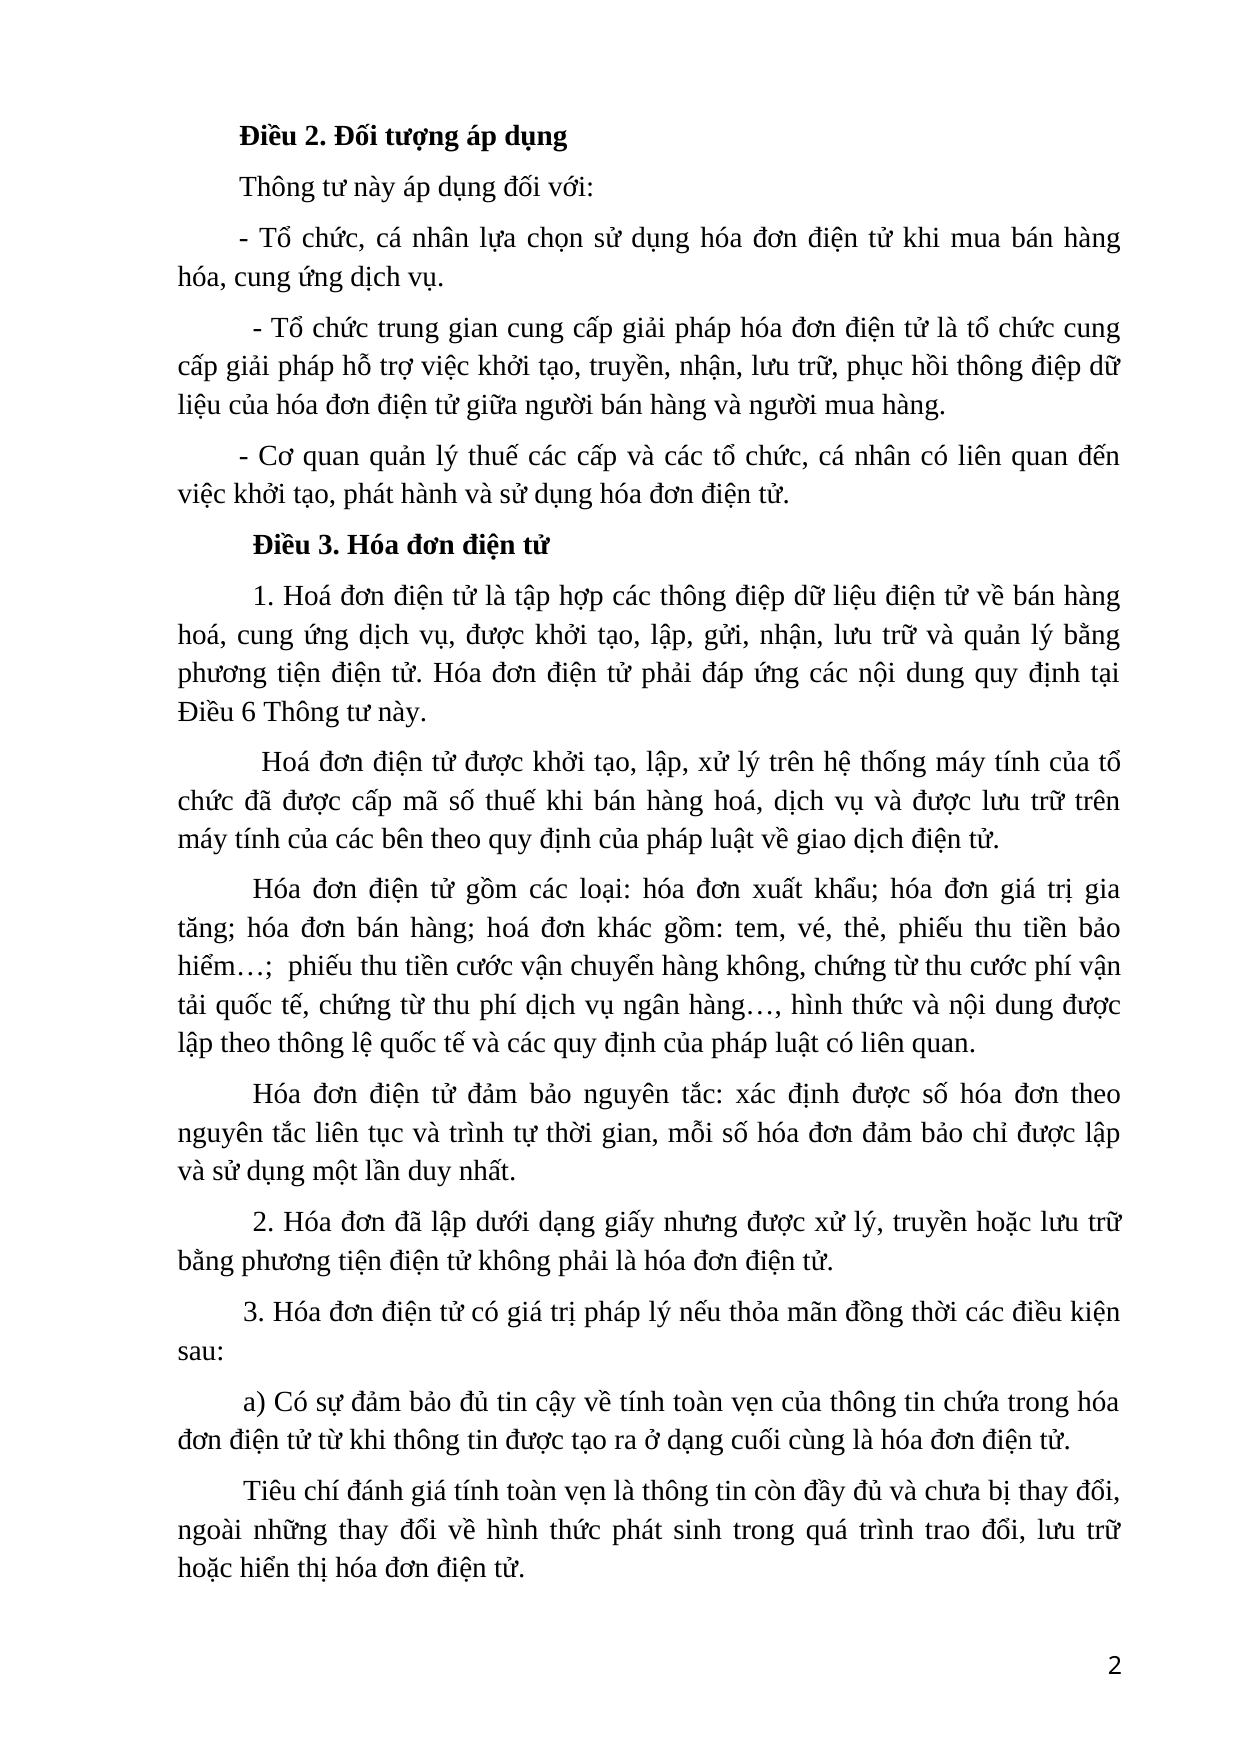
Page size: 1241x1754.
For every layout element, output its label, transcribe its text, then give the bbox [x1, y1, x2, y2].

text - Tổ chức, cá nhân lựa chọn sử dụng hóa đơn điện tử khi mua bán hàng hóa, cung ứng dịch vụ. [177, 220, 1122, 292]
text 3. Hóa đơn điện tử có giá trị pháp lý nếu thỏa mãn đồng thời các điều kiện sau: [177, 1294, 1122, 1366]
text Hóa đơn điện tử gồm các loại: hóa đơn xuất khẩu; hóa đơn giá trị gia tăng; hóa đơn bán hàng; hoá đơn khác gồm: tem, vé, thẻ, phiếu thu tiền bảo hiểm…; phiếu thu tiền cước vận chuyển hàng không, chứng từ thu cước phí vận tải quốc tế, chứng từ thu phí dịch vụ ngân hàng…, hình thức và nội dung được lập theo thông lệ quốc tế và các quy định của pháp luật có liên quan. [177, 871, 1122, 1059]
text 1. Hoá đơn điện tử là tập hợp các thông điệp dữ liệu điện tử về bán hàng hoá, cung ứng dịch vụ, được khởi tạo, lập, gửi, nhận, lưu trữ và quản lý bằng phương tiện điện tử. Hóa đơn điện tử phải đáp ứng các nội dung quy định tại Điều 6 Thông tư này. [177, 578, 1122, 728]
text Hoá đơn điện tử được khởi tạo, lập, xử lý trên hệ thống máy tính của tổ chức đã được cấp mã số thuế khi bán hàng hoá, dịch vụ và được lưu trữ trên máy tính của các bên theo quy định của pháp luật về giao dịch điện tử. [177, 744, 1122, 855]
text a) Có sự đảm bảo đủ tin cậy về tính toàn vẹn của thông tin chứa trong hóa đơn điện tử từ khi thông tin được tạo ra ở dạng cuối cùng là hóa đơn điện tử. [177, 1384, 1122, 1456]
text Hóa đơn điện tử đảm bảo nguyên tắc: xác định được số hóa đơn theo nguyên tắc liên tục và trình tự thời gian, mỗi số hóa đơn đảm bảo chỉ được lập và sử dụng một lần duy nhất. [177, 1076, 1122, 1187]
text - Tổ chức trung gian cung cấp giải pháp hóa đơn điện tử là tổ chức cung cấp giải pháp hỗ trợ việc khởi tạo, truyền, nhận, lưu trữ, phục hồi thông điệp dữ liệu của hóa đơn điện tử giữa người bán hàng và người mua hàng. [177, 310, 1122, 420]
text Điều 2. Đối tượng áp dụng [177, 118, 1122, 152]
text - Cơ quan quản lý thuế các cấp và các tổ chức, cá nhân có liên quan đến việc khởi tạo, phát hành và sử dụng hóa đơn điện tử. [177, 438, 1122, 510]
text 2. Hóa đơn đã lập dưới dạng giấy nhưng được xử lý, truyền hoặc lưu trữ bằng phương tiện điện tử không phải là hóa đơn điện tử. [177, 1204, 1122, 1277]
text Tiêu chí đánh giá tính toàn vẹn là thông tin còn đầy đủ và chưa bị thay đổi, ngoài những thay đổi về hình thức phát sinh trong quá trình trao đổi, lưu trữ hoặc hiển thị hóa đơn điện tử. [177, 1473, 1122, 1584]
text Thông tư này áp dụng đối với: [177, 169, 1122, 203]
text Điều 3. Hóa đơn điện tử [252, 527, 1122, 561]
